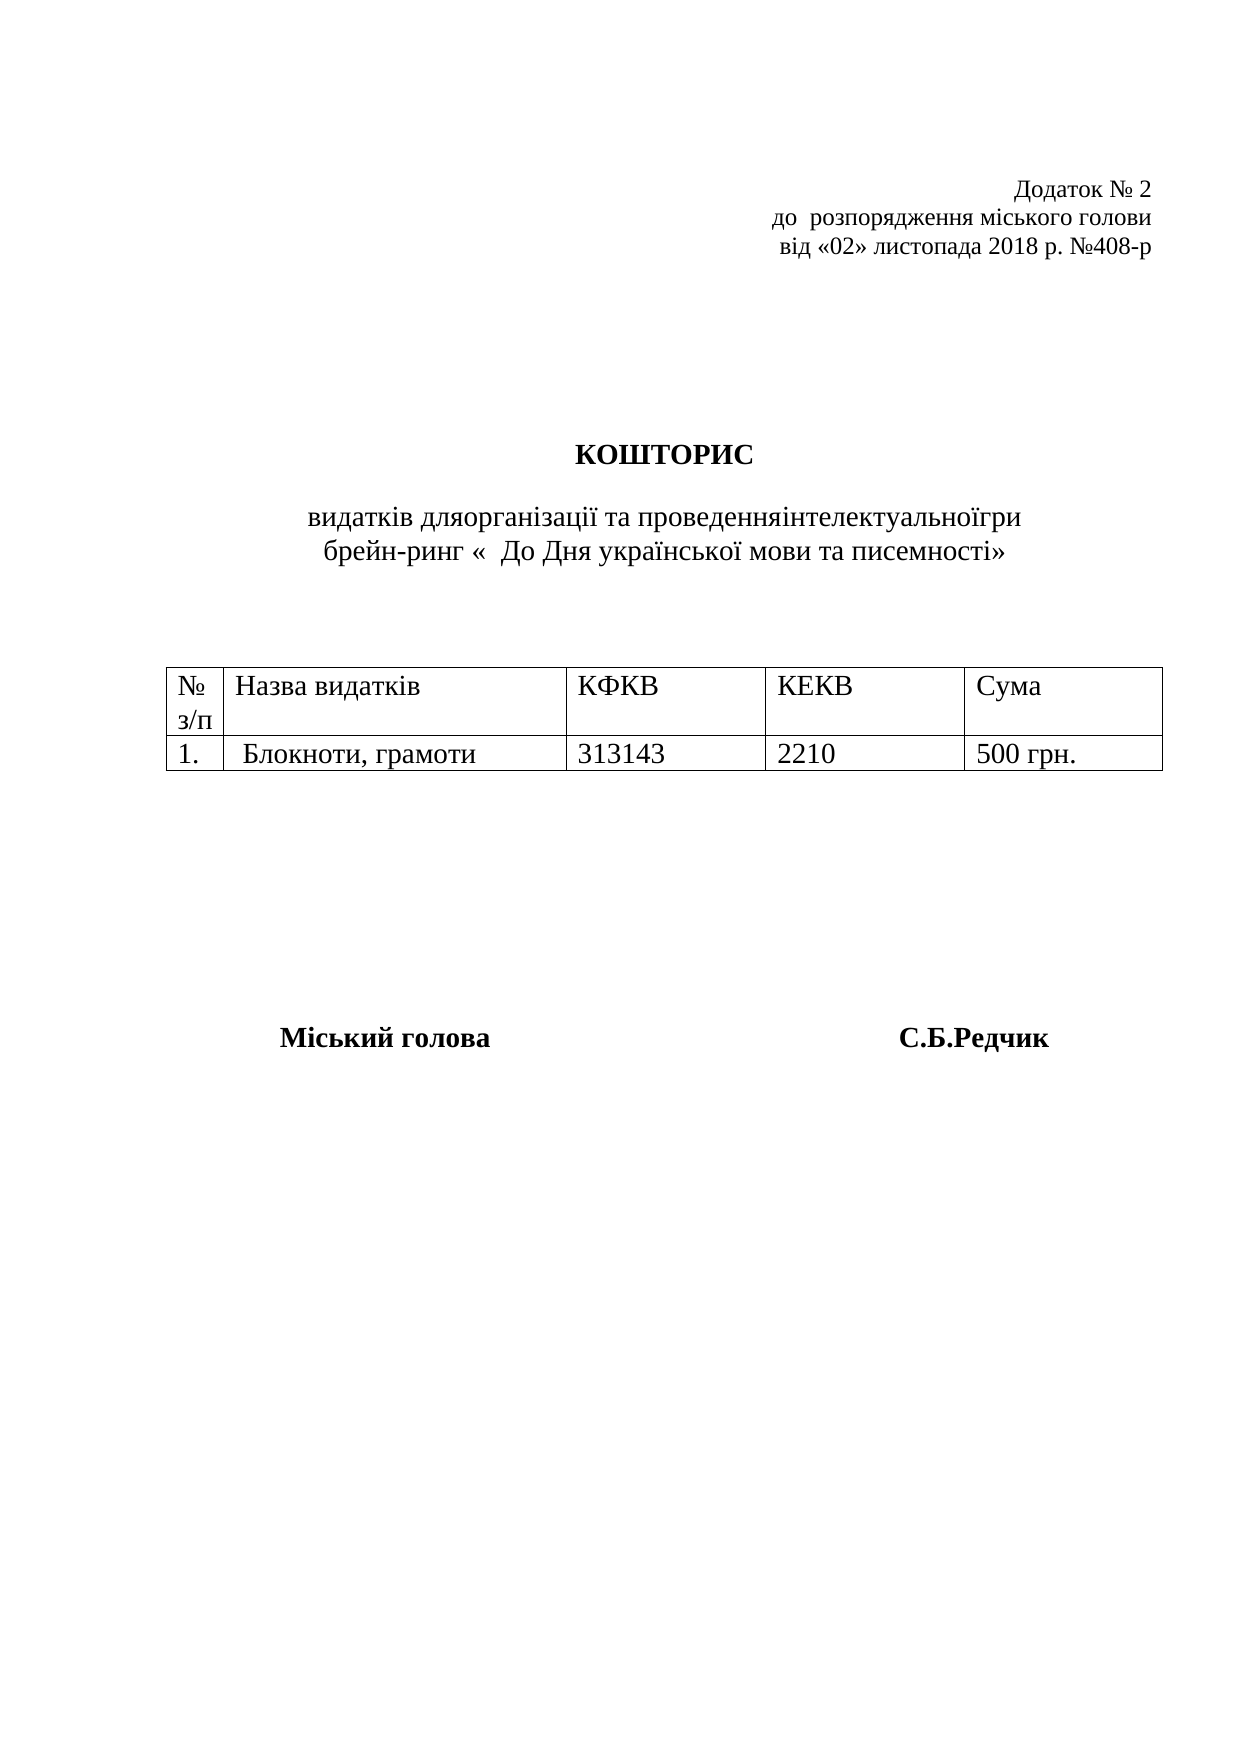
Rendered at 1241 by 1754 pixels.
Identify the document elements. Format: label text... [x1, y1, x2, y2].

table_cell 2210 [766, 736, 964, 770]
table_header Сума [965, 668, 1162, 735]
text брейн-ринг « До Дня української мови та писемності» [177, 533, 1152, 567]
text Додаток № 2 [177, 174, 1152, 202]
text КОШТОРИС [177, 437, 1152, 471]
text до розпорядження міського голови [177, 202, 1152, 231]
text Міський голова С.Б.Редчик [177, 1020, 1152, 1054]
table_header КФКВ [567, 668, 765, 735]
table_header КЕКВ [766, 668, 964, 735]
table_cell Блокноти, грамоти [224, 736, 566, 770]
text видатків дляорганізації та проведенняінтелектуальноїгри [177, 499, 1152, 533]
table_header № з/п [167, 668, 223, 735]
table_cell 313143 [567, 736, 765, 770]
table_cell 1. [167, 736, 223, 770]
table_cell 500 грн. [965, 736, 1162, 770]
table_header Назва видатків [224, 668, 566, 735]
text від «02» листопада 2018 р. №408-р [177, 231, 1152, 260]
